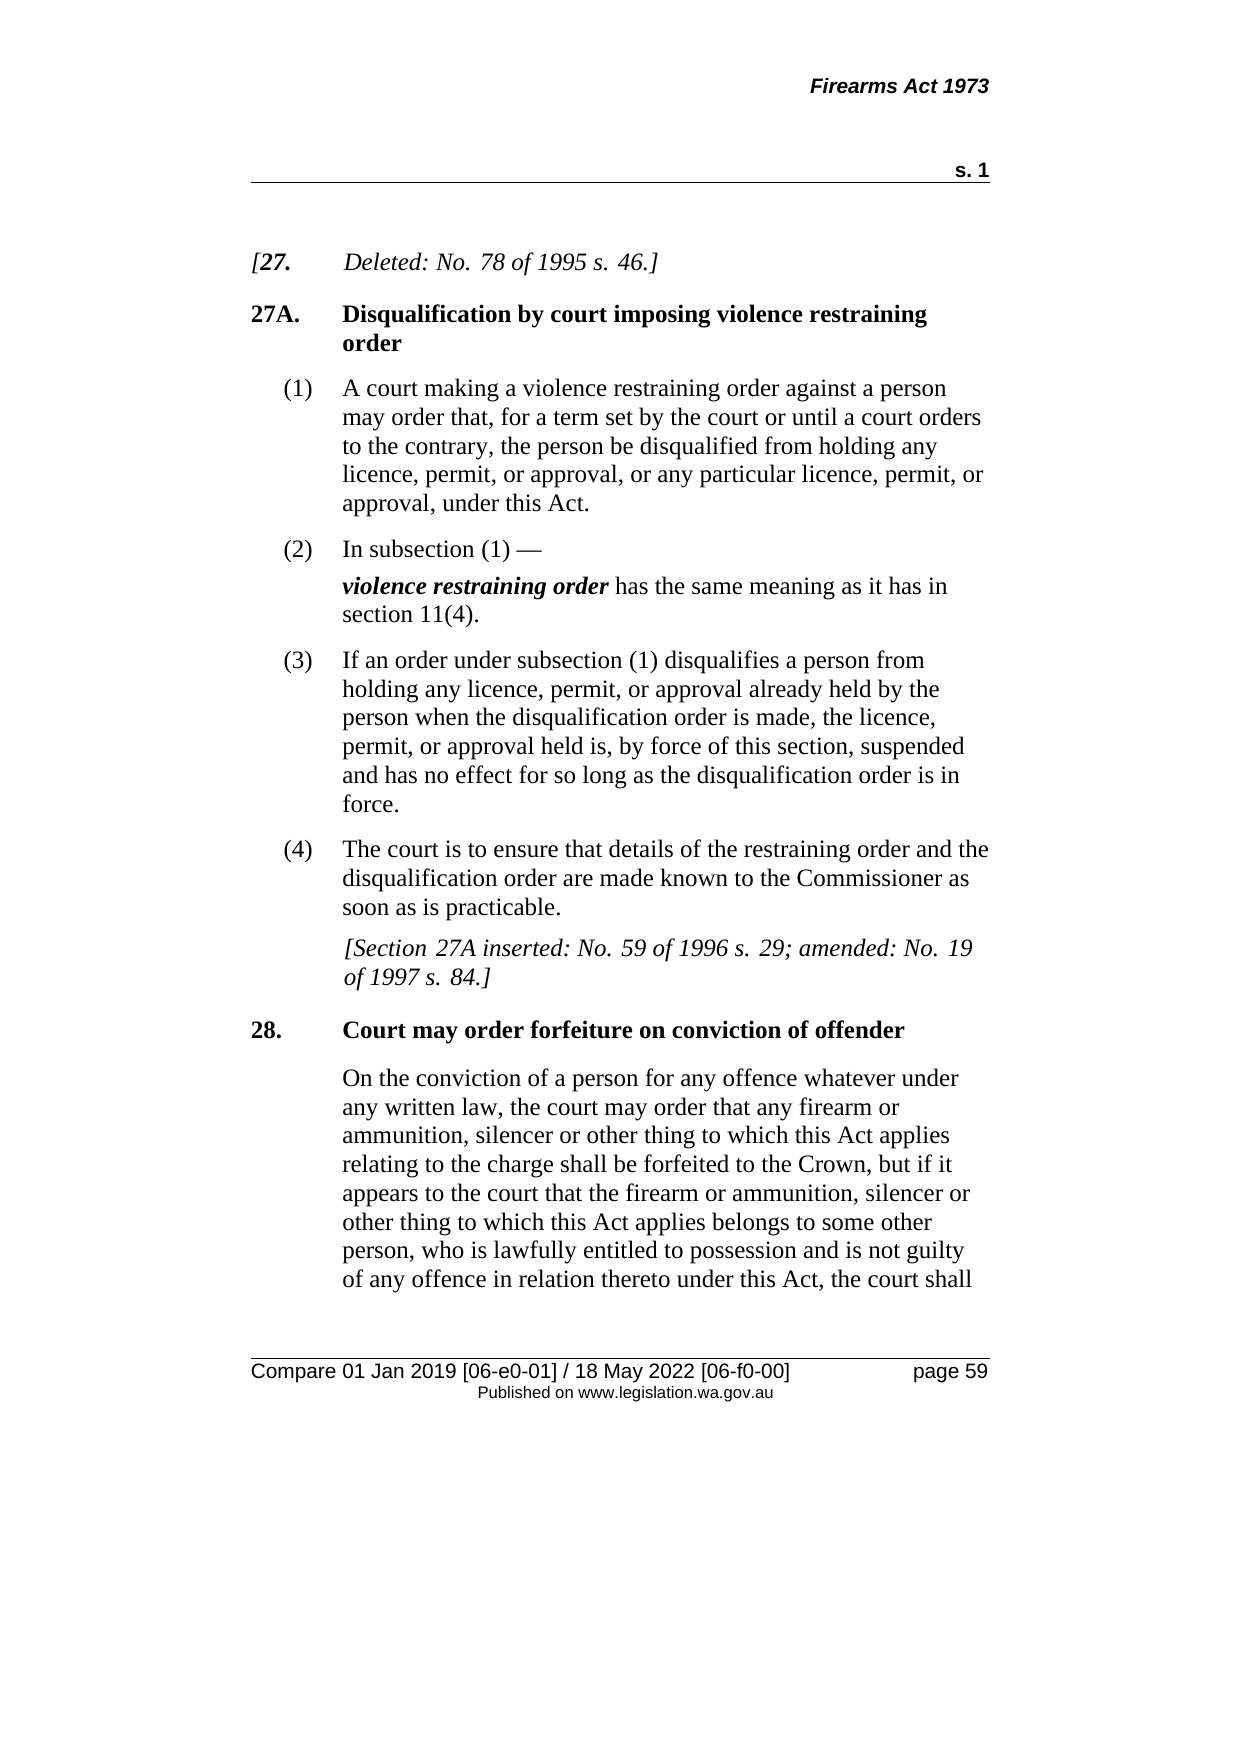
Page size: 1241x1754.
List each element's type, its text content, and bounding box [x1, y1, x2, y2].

text (2) In subsection (1) — [251, 534, 990, 562]
text (4) The court is to ensure that details of the restraining order and the disqualification order are made known to the Commissioner as soon as is practicable. [251, 834, 990, 920]
subtitle 27A. Disqualification by court imposing violence restraining order [251, 299, 990, 357]
text (1) A court making a violence restraining order against a person may order that, for a term set by the court or until a court orders to the contrary, the person be disqualified from holding any licence, permit, or approval, or any particular licence, permit, or approval, under this Act. [251, 373, 990, 517]
text (3) If an order under subsection (1) disqualifies a person from holding any licence, permit, or approval already held by the person when the disqualification order is made, the licence, permit, or approval held is, by force of this section, suspended and has no effect for so long as the disqualification order is in force. [251, 645, 990, 817]
text [Section 27A inserted: No. 59 of 1996 s. 29; amended: No. 19 of 1997 s. 84.] [251, 933, 990, 990]
text [27. Deleted: No. 78 of 1995 s. 46.] [251, 247, 990, 276]
text violence restraining order has the same meaning as it has in section 11(4). [251, 571, 990, 628]
subtitle 28. Court may order forfeiture on conviction of offender [251, 1015, 990, 1044]
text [251, 1063, 990, 1293]
